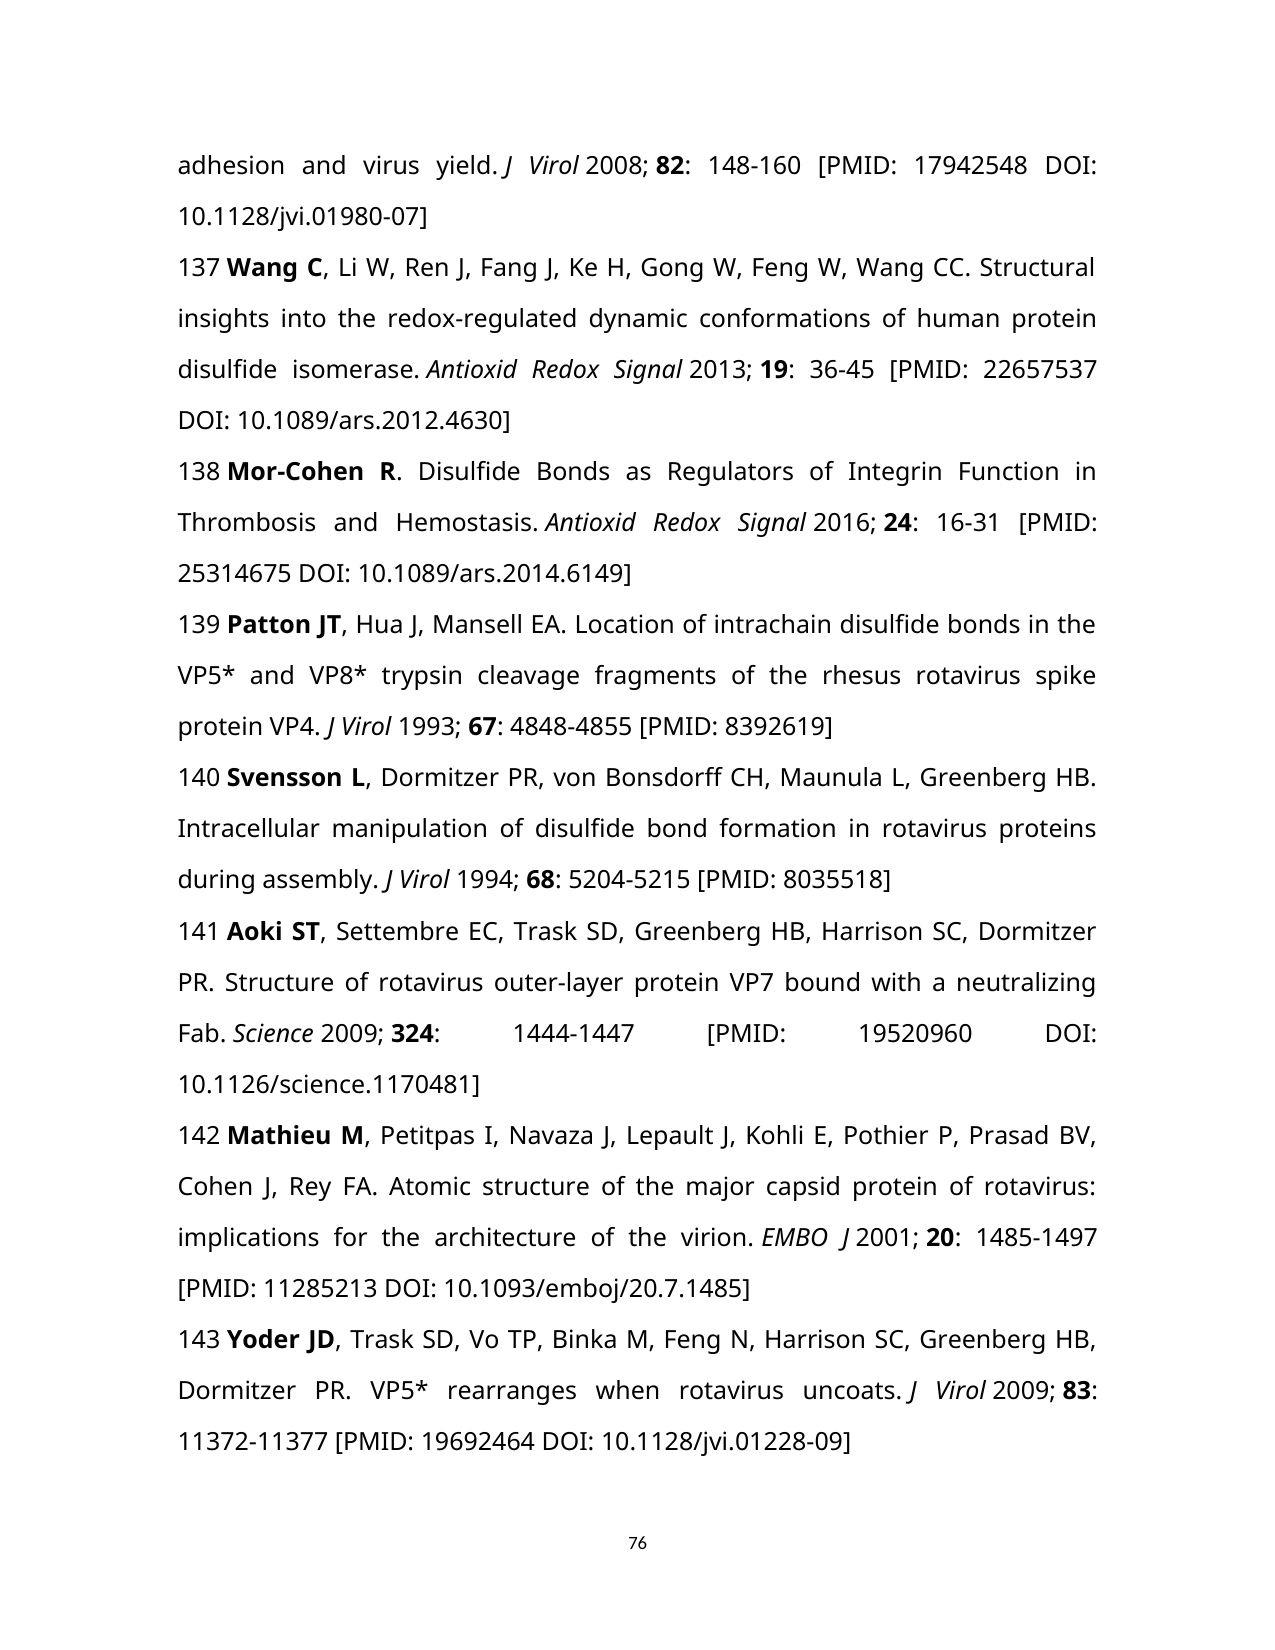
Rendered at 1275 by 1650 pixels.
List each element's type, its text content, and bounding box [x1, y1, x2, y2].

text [177, 148, 1098, 233]
text 141 Aoki ST, Settembre EC, Trask SD, Greenberg HB, Harrison SC, Dormitzer PR. Structure of rotavirus outer-layer protein VP7 bound with a neutralizing Fab. Science 2009; 324: 1444-1447 [PMID: 19520960 DOI: 10.1126/science.1170481] [177, 913, 1098, 1100]
text 143 Yoder JD, Trask SD, Vo TP, Binka M, Feng N, Harrison SC, Greenberg HB, Dormitzer PR. VP5* rearranges when rotavirus uncoats. J Virol 2009; 83: 11372-11377 [PMID: 19692464 DOI: 10.1128/jvi.01228-09] [177, 1322, 1098, 1458]
text 138 Mor-Cohen R. Disulfide Bonds as Regulators of Integrin Function in Thrombosis and Hemostasis. Antioxid Redox Signal 2016; 24: 16-31 [PMID: 25314675 DOI: 10.1089/ars.2014.6149] [177, 454, 1098, 590]
text 142 Mathieu M, Petitpas I, Navaza J, Lepault J, Kohli E, Pothier P, Prasad BV, Cohen J, Rey FA. Atomic structure of the major capsid protein of rotavirus: implications for the architecture of the virion. EMBO J 2001; 20: 1485-1497 [PMID: 11285213 DOI: 10.1093/emboj/20.7.1485] [177, 1117, 1098, 1304]
text 139 Patton JT, Hua J, Mansell EA. Location of intrachain disulfide bonds in the VP5* and VP8* trypsin cleavage fragments of the rhesus rotavirus spike protein VP4. J Virol 1993; 67: 4848-4855 [PMID: 8392619] [177, 607, 1098, 743]
text 137 Wang C, Li W, Ren J, Fang J, Ke H, Gong W, Feng W, Wang CC. Structural insights into the redox-regulated dynamic conformations of human protein disulfide isomerase. Antioxid Redox Signal 2013; 19: 36-45 [PMID: 22657537 DOI: 10.1089/ars.2012.4630] [177, 250, 1098, 437]
text 140 Svensson L, Dormitzer PR, von Bonsdorff CH, Maunula L, Greenberg HB. Intracellular manipulation of disulfide bond formation in rotavirus proteins during assembly. J Virol 1994; 68: 5204-5215 [PMID: 8035518] [177, 760, 1098, 896]
